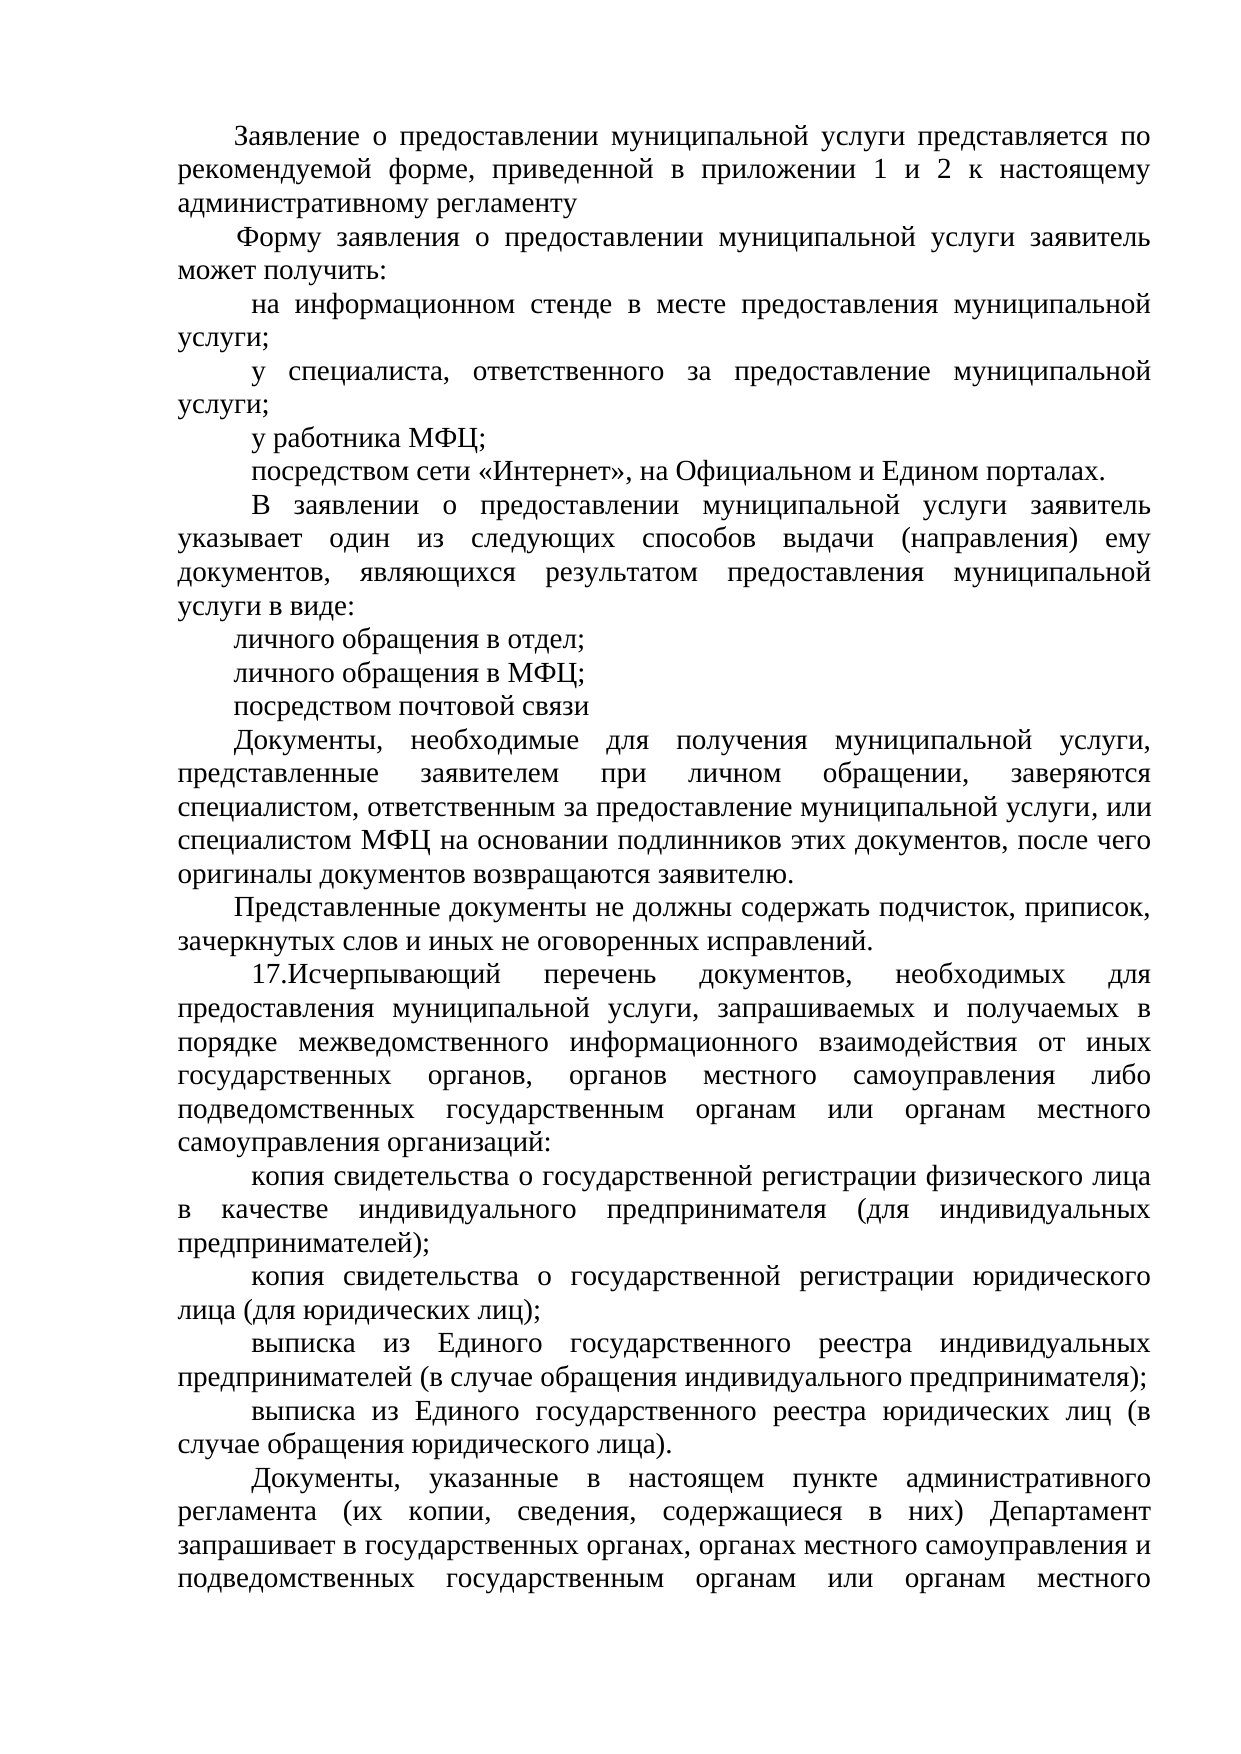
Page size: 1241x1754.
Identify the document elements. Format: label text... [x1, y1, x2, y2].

text Заявление о предоставлении муниципальной услуги представляется по рекомендуемой форме, приведенной в приложении 1 и 2 к настоящему административному регламенту [177, 118, 1152, 219]
text копия свидетельства о государственной регистрации юридического лица (для юридических лиц); [177, 1258, 1152, 1326]
text у специалиста, ответственного за предоставление муниципальной услуги; [177, 353, 1152, 420]
text В заявлении о предоставлении муниципальной услуги заявитель указывает один из следующих способов выдачи (направления) ему документов, являющихся результатом предоставления муниципальной услуги в виде: [177, 487, 1152, 621]
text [177, 1460, 1152, 1594]
text на информационном стенде в месте предоставления муниципальной услуги; [177, 286, 1152, 353]
text Форму заявления о предоставлении муниципальной услуги заявитель может получить: [177, 219, 1152, 286]
text выписка из Единого государственного реестра юридических лиц (в случае обращения юридического лица). [177, 1393, 1152, 1460]
text 17.Исчерпывающий перечень документов, необходимых для предоставления муниципальной услуги, запрашиваемых и получаемых в порядке межведомственного информационного взаимодействия от иных государственных органов, органов местного самоуправления либо подведомственных государственным органам или органам местного самоуправления организаций: [177, 957, 1152, 1158]
text Представленные документы не должны содержать подчисток, приписок, зачеркнутых слов и иных не оговоренных исправлений. [177, 889, 1152, 957]
text у работника МФЦ; [177, 420, 1152, 453]
text посредством почтовой связи [177, 688, 1152, 722]
text посредством сети «Интернет», на Официальном и Едином порталах. [177, 453, 1152, 487]
text Документы, необходимые для получения муниципальной услуги, представленные заявителем при личном обращении, заверяются специалистом, ответственным за предоставление муниципальной услуги, или специалистом МФЦ на основании подлинников этих документов, после чего оригиналы документов возвращаются заявителю. [177, 722, 1152, 889]
text личного обращения в МФЦ; [177, 655, 1152, 688]
text копия свидетельства о государственной регистрации физического лица в качестве индивидуального предпринимателя (для индивидуальных предпринимателей); [177, 1158, 1152, 1258]
text личного обращения в отдел; [177, 621, 1152, 655]
text выписка из Единого государственного реестра индивидуальных предпринимателей (в случае обращения индивидуального предпринимателя); [177, 1326, 1152, 1393]
